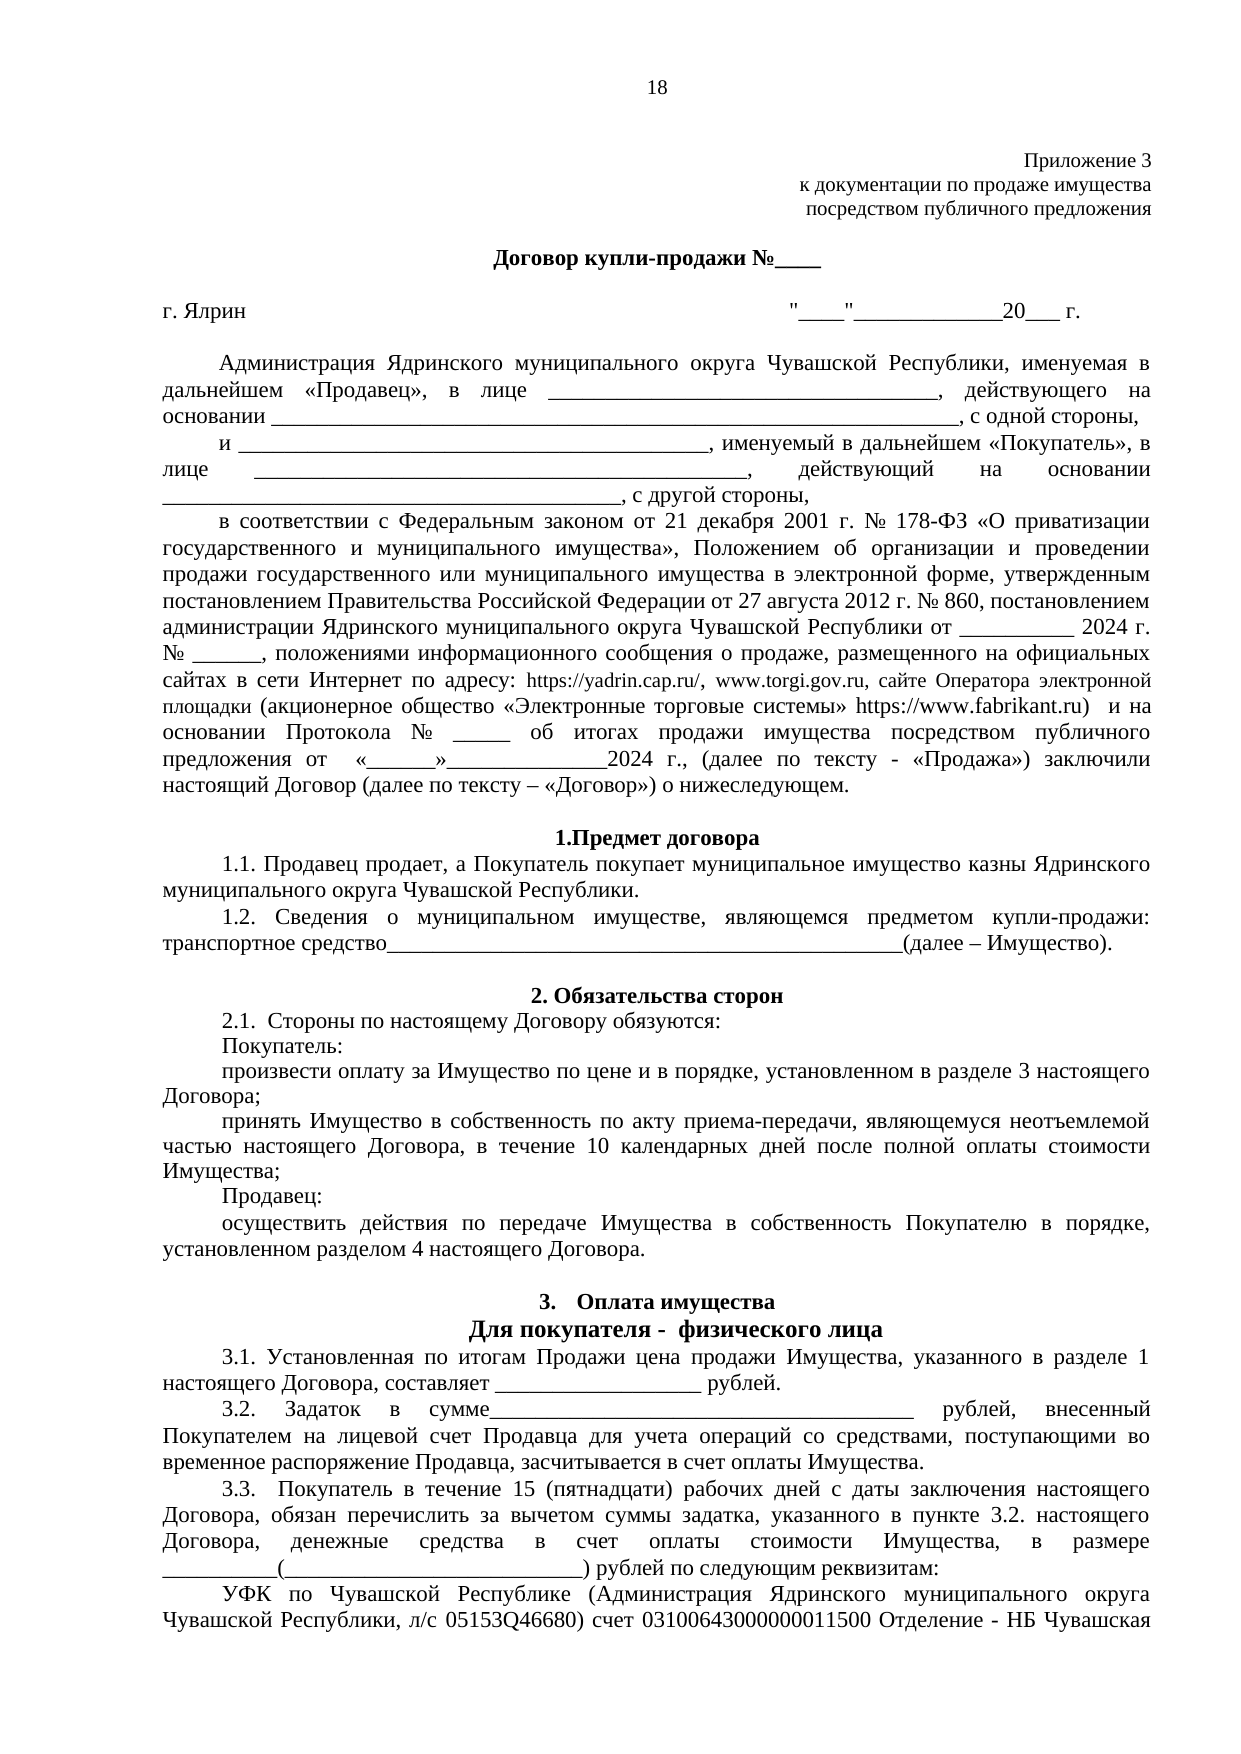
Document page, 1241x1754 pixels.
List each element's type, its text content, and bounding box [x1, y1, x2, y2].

text и _________________________________________, именуемый в дальнейшем «Покупатель», в лице ___________________________________________, действующий на основании ________________________________________, с другой стороны, [162, 428, 1152, 508]
text Покупатель: [162, 1033, 1152, 1058]
text г. Ялрин "____"_____________20___ г. [162, 297, 1152, 323]
text 2.1. Стороны по настоящему Договору обязуются: [162, 1008, 1152, 1033]
text Приложение 3 [768, 147, 1152, 172]
text 1.1. Продавец продает, а Покупатель покупает муниципальное имущество казны Ядринского муниципального округа Чувашской Республики. [162, 850, 1152, 903]
text 3.1. Установленная по итогам Продажи цена продажи Имущества, указанного в разделе 1 настоящего Договора, составляет __________________ рублей. [162, 1343, 1152, 1396]
text произвести оплату за Имущество по цене и в порядке, установленном в разделе 3 настоящего Договора; [162, 1058, 1152, 1108]
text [162, 1580, 1152, 1633]
text принять Имущество в собственность по акту приема-передачи, являющемуся неотъемлемой частью настоящего Договора, в течение 10 календарных дней после полной оплаты стоимости Имущества; [162, 1108, 1152, 1184]
text Договор купли-продажи №____ [162, 244, 1152, 270]
text 1.2. Сведения о муниципальном имуществе, являющемся предметом купли-продажи: транспортное средство_____________________________________________(далее – Имущество). [162, 903, 1152, 956]
text 2. Обязательства сторон [162, 982, 1152, 1008]
text 1.Предмет договора [162, 824, 1152, 850]
text 3.3. Покупатель в течение 15 (пятнадцати) рабочих дней с даты заключения настоящего Договора, обязан перечислить за вычетом суммы задатка, указанного в пункте 3.2. настоящего Договора, денежные средства в счет оплаты стоимости Имущества, в размере __________(__________________________) рублей по следующим реквизитам: [162, 1474, 1152, 1580]
text Продавец: [162, 1184, 1152, 1209]
text в соответствии с Федеральным законом от 21 декабря 2001 г. № 178-ФЗ «О приватизации государственного и муниципального имущества», Положением об организации и проведении продажи государственного или муниципального имущества в электронной форме, утвержденным постановлением Правительства Российской Федерации от 27 августа 2012 г. № 860, постановлением администрации Ядринского муниципального округа Чувашской Республики от __________ 2024 г. № ______, положениями информационного сообщения о продаже, размещенного на официальных сайтах в сети Интернет по адресу: https://yadrin.cap.ru/, www.torgi.gov.ru, сайте Оператора электронной площадки (акционерное общество «Электронные торговые системы» https://www.fabrikant.ru) и на основании Протокола № _____ об итогах продажи имущества посредством публичного предложения от «______»______________2024 г., (далее по тексту - «Продажа») заключили настоящий Договор (далее по тексту – «Договор») о нижеследующем. [162, 508, 1152, 797]
text Администрация Ядринского муниципального округа Чувашской Республики, именуемая в дальнейшем «Продавец», в лице __________________________________, действующего на основании ____________________________________________________________, с одной стороны, [162, 349, 1152, 428]
text к документации по продаже имущества посредством публичного предложения [768, 172, 1152, 220]
list Оплата имущества [162, 1288, 1152, 1314]
text осуществить действия по передаче Имущества в собственность Покупателю в порядке, установленном разделом 4 настоящего Договора. [162, 1209, 1152, 1261]
text Для покупателя - физического лица [200, 1314, 1152, 1343]
text 3.2. Задаток в сумме_____________________________________ рублей, внесенный Покупателем на лицевой счет Продавца для учета операций со средствами, поступающими во временное распоряжение Продавца, засчитывается в счет оплаты Имущества. [162, 1396, 1152, 1474]
